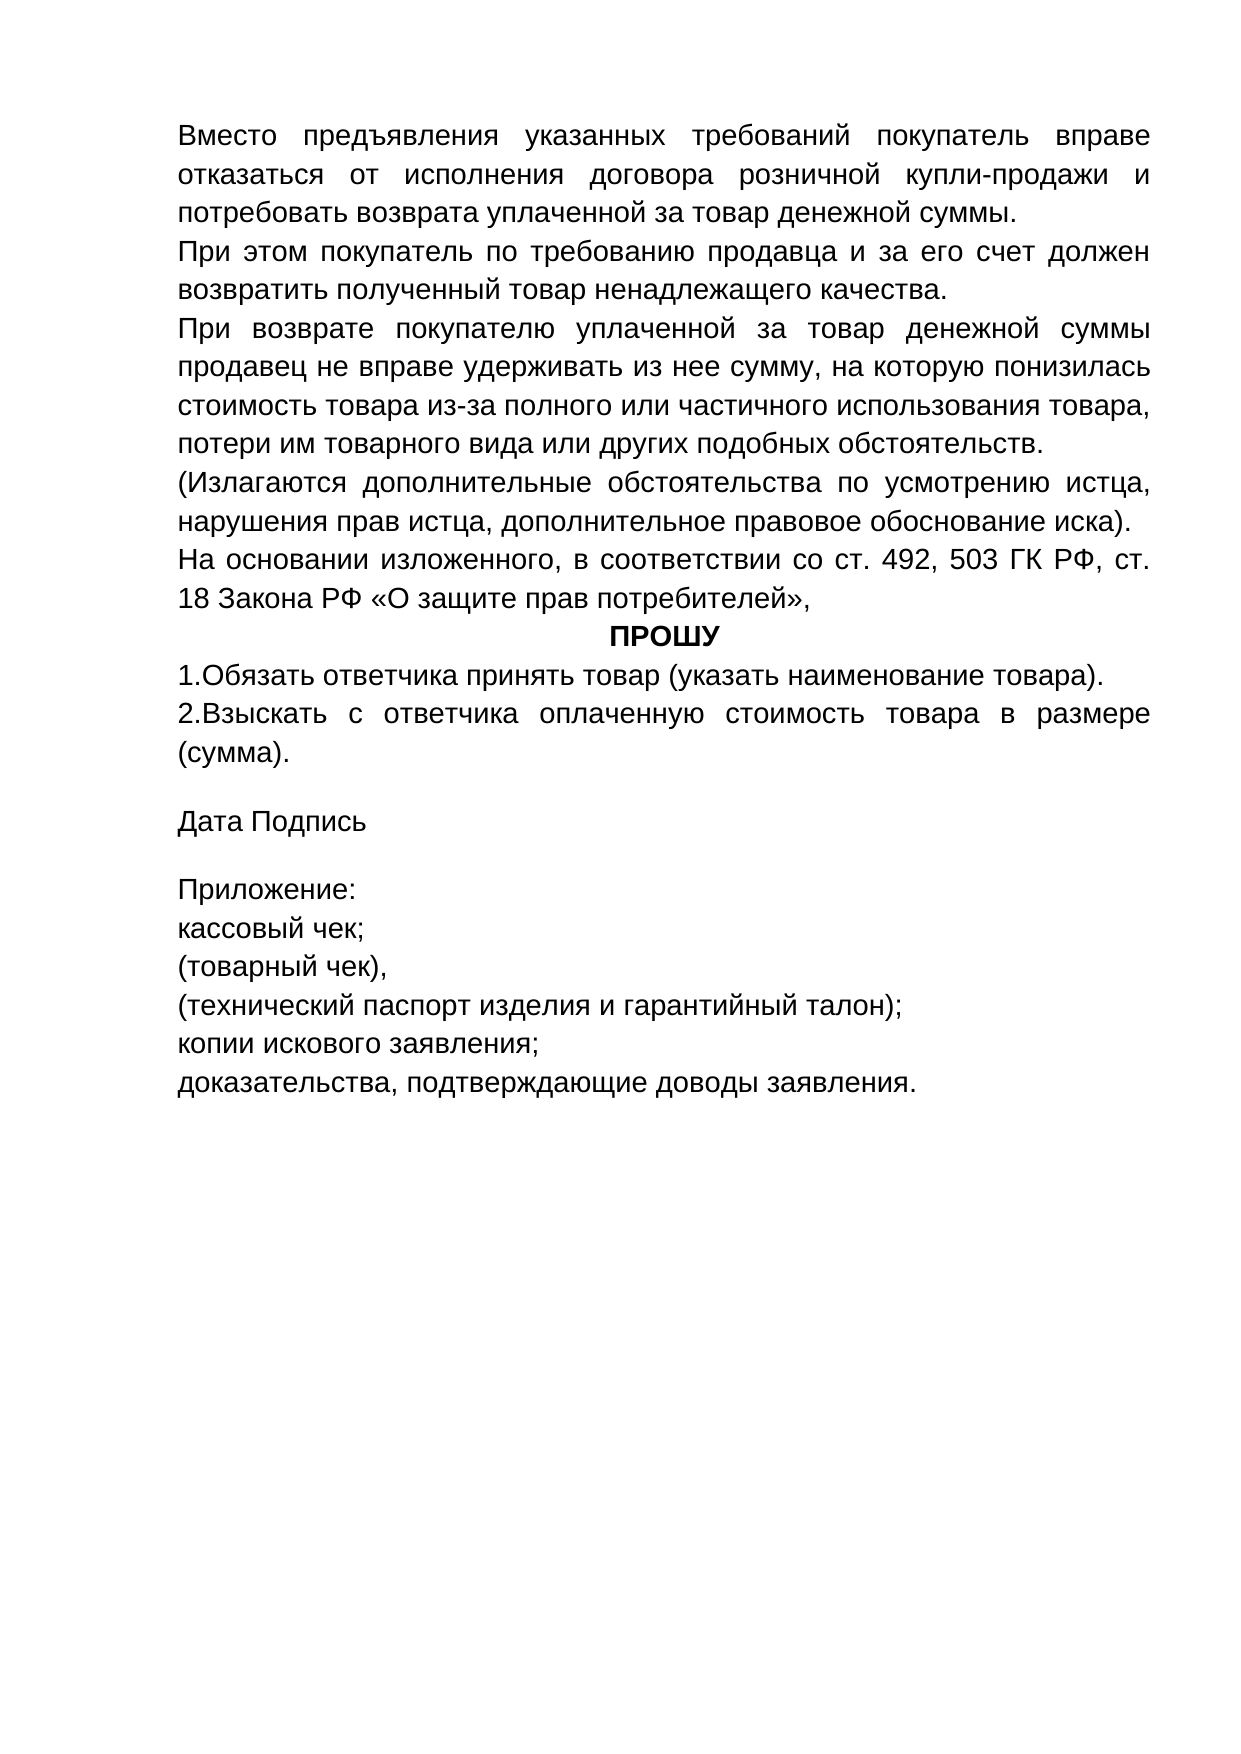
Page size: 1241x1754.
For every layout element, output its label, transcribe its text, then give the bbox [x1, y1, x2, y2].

text При возврате покупателю уплаченной за товар денежной суммы продавец не вправе удерживать из нее сумму, на которую понизилась стоимость товара из-за полного или частичного использования товара, потери им товарного вида или других подобных обстоятельств. [177, 311, 1152, 460]
text копии искового заявления; [177, 1026, 1152, 1060]
text На основании изложенного, в соответствии со ст. 492, 503 ГК РФ, ст. 18 Закона РФ «О защите прав потребителей», [177, 542, 1152, 614]
text доказательства, подтверждающие доводы заявления. [177, 1065, 1152, 1098]
text Дата Подпись [177, 803, 1152, 837]
text Приложение: [177, 872, 1152, 906]
text (Излагаются дополнительные обстоятельства по усмотрению истца, нарушения прав истца, дополнительное правовое обоснование иска). [177, 465, 1152, 537]
text 2.Взыскать с ответчика оплаченную стоимость товара в размере (сумма). [177, 696, 1152, 768]
text Вместо предъявления указанных требований покупатель вправе отказаться от исполнения договора розничной купли-продажи и потребовать возврата уплаченной за товар денежной суммы. [177, 118, 1152, 229]
text 1.Обязать ответчика принять товар (указать наименование товара). [177, 658, 1152, 691]
text (товарный чек), [177, 949, 1152, 983]
text При этом покупатель по требованию продавца и за его счет должен возвратить полученный товар ненадлежащего качества. [177, 234, 1152, 306]
text кассовый чек; [177, 911, 1152, 944]
text (технический паспорт изделия и гарантийный талон); [177, 988, 1152, 1021]
text ПРОШУ [177, 619, 1152, 653]
